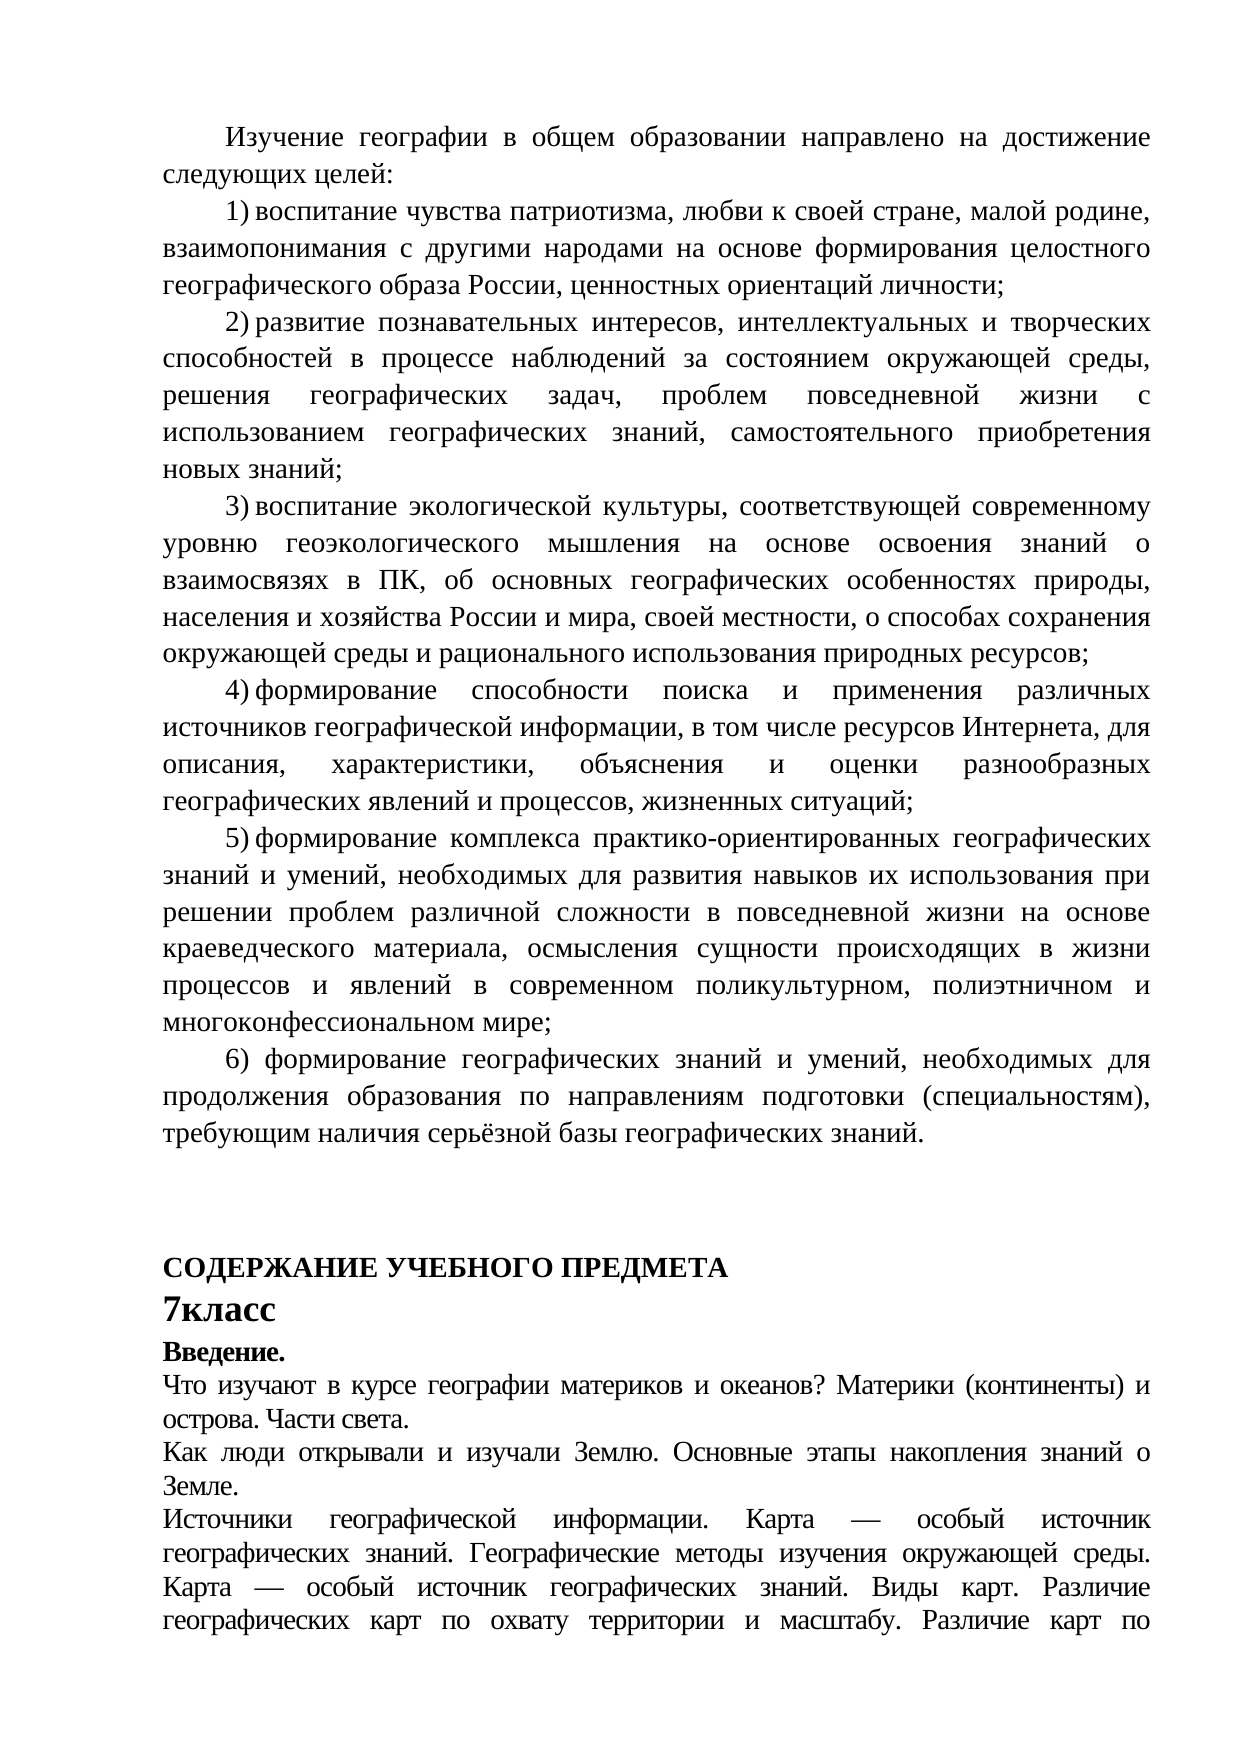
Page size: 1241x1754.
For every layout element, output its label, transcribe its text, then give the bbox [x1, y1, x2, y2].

text 2) развитие познавательных интересов, интеллектуальных и творческих способностей в процессе наблюдений за состоянием окружающей среды, решения географических задач, проблем повседневной жизни с использованием географических знаний, самостоятельного приобретения новых знаний; [162, 304, 1152, 485]
text 7класс [162, 1287, 1152, 1330]
text 5) формирование комплекса практико-ориентированных географических знаний и умений, необходимых для развития навыков их использования при решении проблем различной сложности в повседневной жизни на основе краеведческого материала, осмысления сущности происходящих в жизни процессов и явлений в современном поликультурном, полиэтничном и многоконфессиональном мире; [162, 820, 1152, 1038]
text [162, 1502, 1152, 1636]
text Что изучают в курсе географии материков и океанов? Материки (континенты) и острова. Части света. [162, 1367, 1152, 1434]
text 6) формирование географических знаний и умений, необходимых для продолжения образования по направлениям подготовки (специальностям), требующим наличия серьёзной базы географических знаний. [162, 1041, 1152, 1148]
text СОДЕРЖАНИЕ УЧЕБНОГО ПРЕДМЕТА [162, 1250, 1152, 1283]
text 3) воспитание экологической культуры, соответствующей современному уровню геоэкологического мышления на основе освоения знаний о взаимосвязях в ПК, об основных географических особенностях природы, населения и хозяйства России и мира, своей местности, о способах сохранения окружающей среды и рационального использования природных ресурсов; [162, 488, 1152, 669]
text Введение. [162, 1334, 1152, 1367]
text 4) формирование способности поиска и применения различных источников географической информации, в том числе ресурсов Интернета, для описания, характеристики, объяснения и оценки разнообразных географических явлений и процессов, жизненных ситуаций; [162, 672, 1152, 817]
text 1) воспитание чувства патриотизма, любви к своей стране, малой родине, взаимопонимания с другими народами на основе формирования целостного географического образа России, ценностных ориентаций личности; [162, 193, 1152, 300]
text Изучение географии в общем образовании направлено на достижение следующих целей: [162, 119, 1152, 190]
text Как люди открывали и изучали Землю. Основные этапы накопления знаний о Земле. [162, 1434, 1152, 1502]
